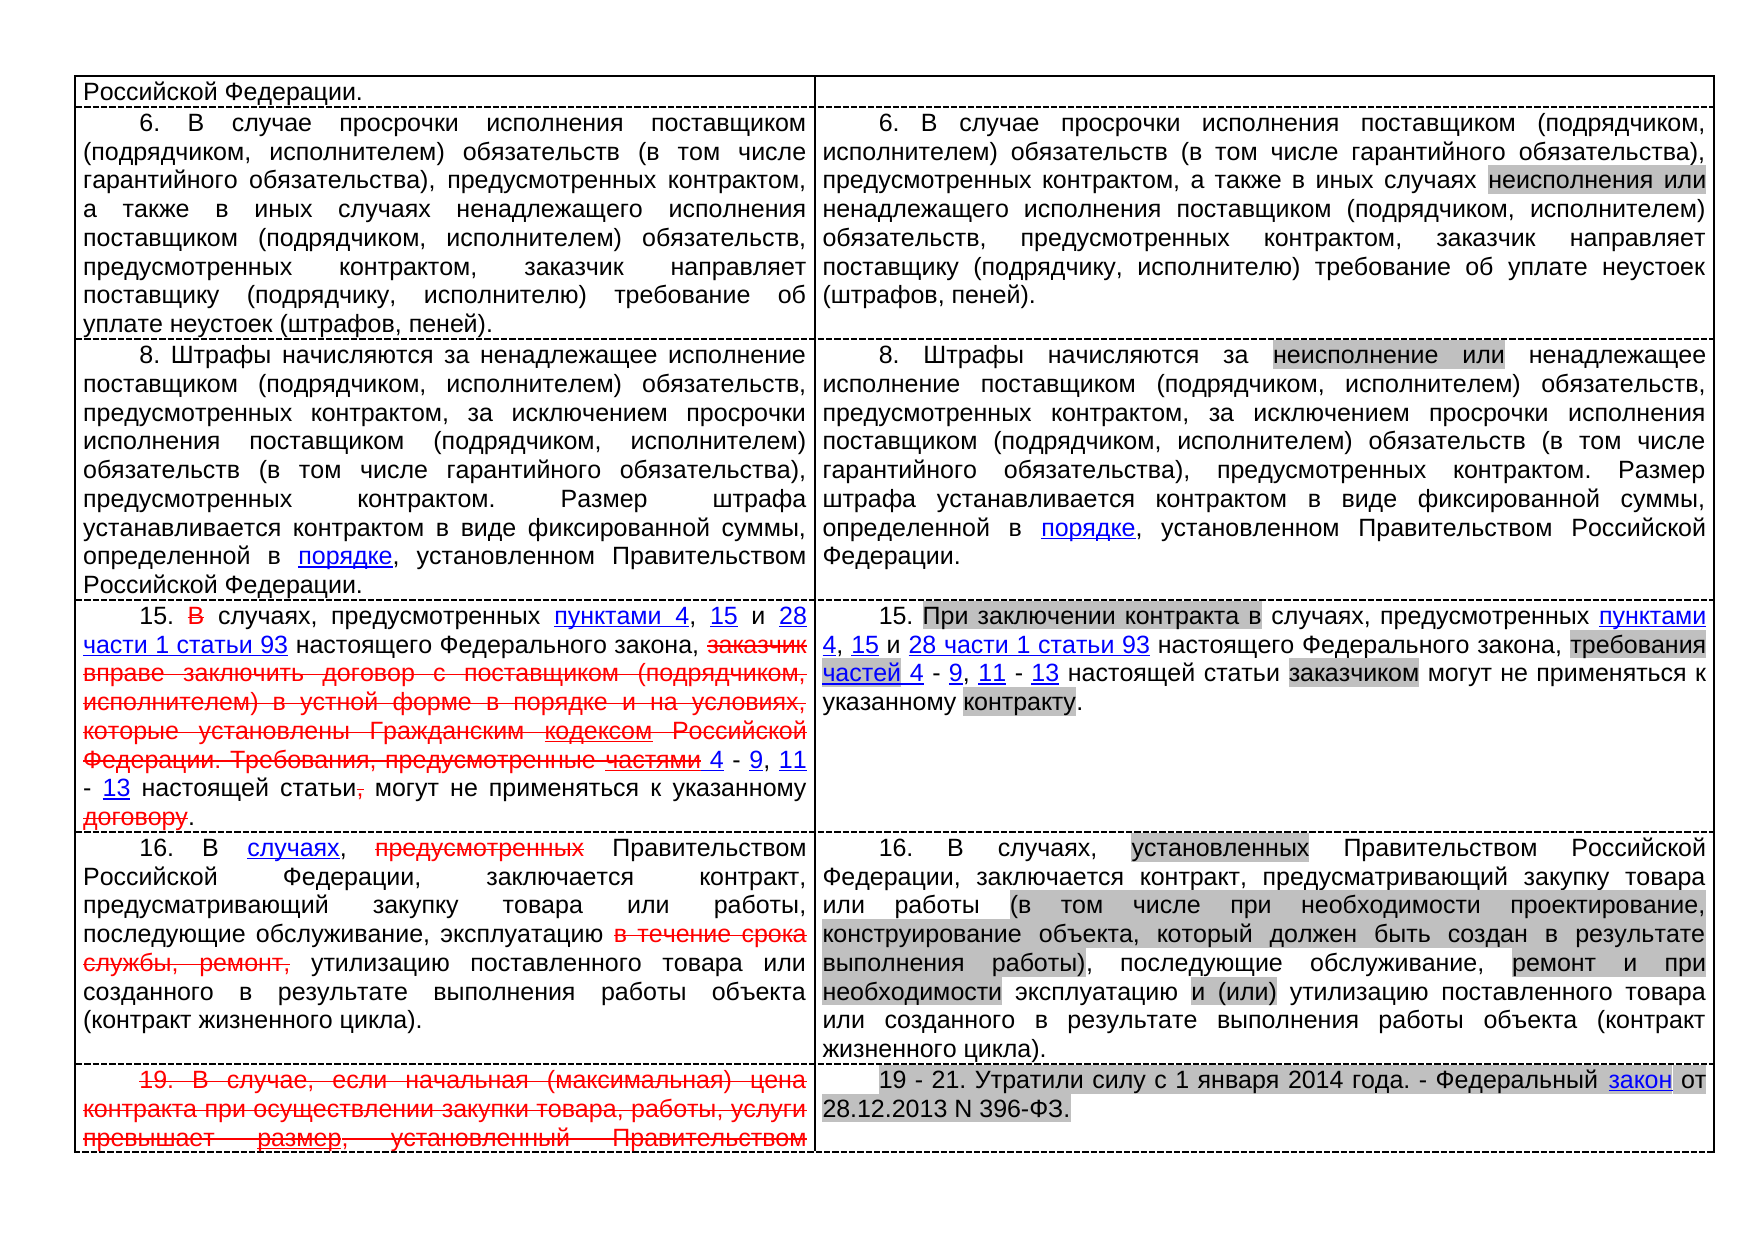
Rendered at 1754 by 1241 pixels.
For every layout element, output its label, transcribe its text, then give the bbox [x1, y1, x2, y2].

table_cell 15. В случаях, предусмотренных пунктами 4, 15 и 28 части 1 статьи 93 настоящего Федерального закона, заказчик вправе заключить договор с поставщиком (подрядчиком, исполнителем) в устной форме в порядке и на условиях, которые установлены Гражданским кодексом Российской Федерации. Требования, предусмотренные частями 4 - 9, 11 - 13 настоящей статьи, могут не применяться к указанному договору. [76, 599, 814, 831]
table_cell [816, 1063, 1713, 1151]
table_cell 8. Штрафы начисляются за ненадлежащее исполнение поставщиком (подрядчиком, исполнителем) обязательств, предусмотренных контрактом, за исключением просрочки исполнения поставщиком (подрядчиком, исполнителем) обязательств (в том числе гарантийного обязательства), предусмотренных контрактом. Размер штрафа устанавливается контрактом в виде фиксированной суммы, определенной в порядке, установленном Правительством Российской Федерации. [76, 338, 814, 599]
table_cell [76, 1063, 814, 1151]
table_cell 16. В случаях, предусмотренных Правительством Российской Федерации, заключается контракт, предусматривающий закупку товара или работы, последующие обслуживание, эксплуатацию в течение срока службы, ремонт, утилизацию поставленного товара или созданного в результате выполнения работы объекта (контракт жизненного цикла). [76, 831, 814, 1063]
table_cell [76, 77, 814, 106]
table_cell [816, 77, 1713, 106]
table_cell 6. В случае просрочки исполнения поставщиком (подрядчиком, исполнителем) обязательств (в том числе гарантийного обязательства), предусмотренных контрактом, а также в иных случаях ненадлежащего исполнения поставщиком (подрядчиком, исполнителем) обязательств, предусмотренных контрактом, заказчик направляет поставщику (подрядчику, исполнителю) требование об уплате неустоек (штрафов, пеней). [76, 106, 814, 338]
table_cell 6. В случае просрочки исполнения поставщиком (подрядчиком, исполнителем) обязательств (в том числе гарантийного обязательства), предусмотренных контрактом, а также в иных случаях неисполнения или ненадлежащего исполнения поставщиком (подрядчиком, исполнителем) обязательств, предусмотренных контрактом, заказчик направляет поставщику (подрядчику, исполнителю) требование об уплате неустоек (штрафов, пеней). [816, 106, 1713, 338]
table_cell 8. Штрафы начисляются за неисполнение или ненадлежащее исполнение поставщиком (подрядчиком, исполнителем) обязательств, предусмотренных контрактом, за исключением просрочки исполнения поставщиком (подрядчиком, исполнителем) обязательств (в том числе гарантийного обязательства), предусмотренных контрактом. Размер штрафа устанавливается контрактом в виде фиксированной суммы, определенной в порядке, установленном Правительством Российской Федерации. [816, 338, 1713, 599]
table_cell 15. При заключении контракта в случаях, предусмотренных пунктами 4, 15 и 28 части 1 статьи 93 настоящего Федерального закона, требования частей 4 - 9, 11 - 13 настоящей статьи заказчиком могут не применяться к указанному контракту. [816, 599, 1713, 831]
table_cell 16. В случаях, установленных Правительством Российской Федерации, заключается контракт, предусматривающий закупку товара или работы (в том числе при необходимости проектирование, конструирование объекта, который должен быть создан в результате выполнения работы), последующие обслуживание, ремонт и при необходимости эксплуатацию и (или) утилизацию поставленного товара или созданного в результате выполнения работы объекта (контракт жизненного цикла). [816, 831, 1713, 1063]
